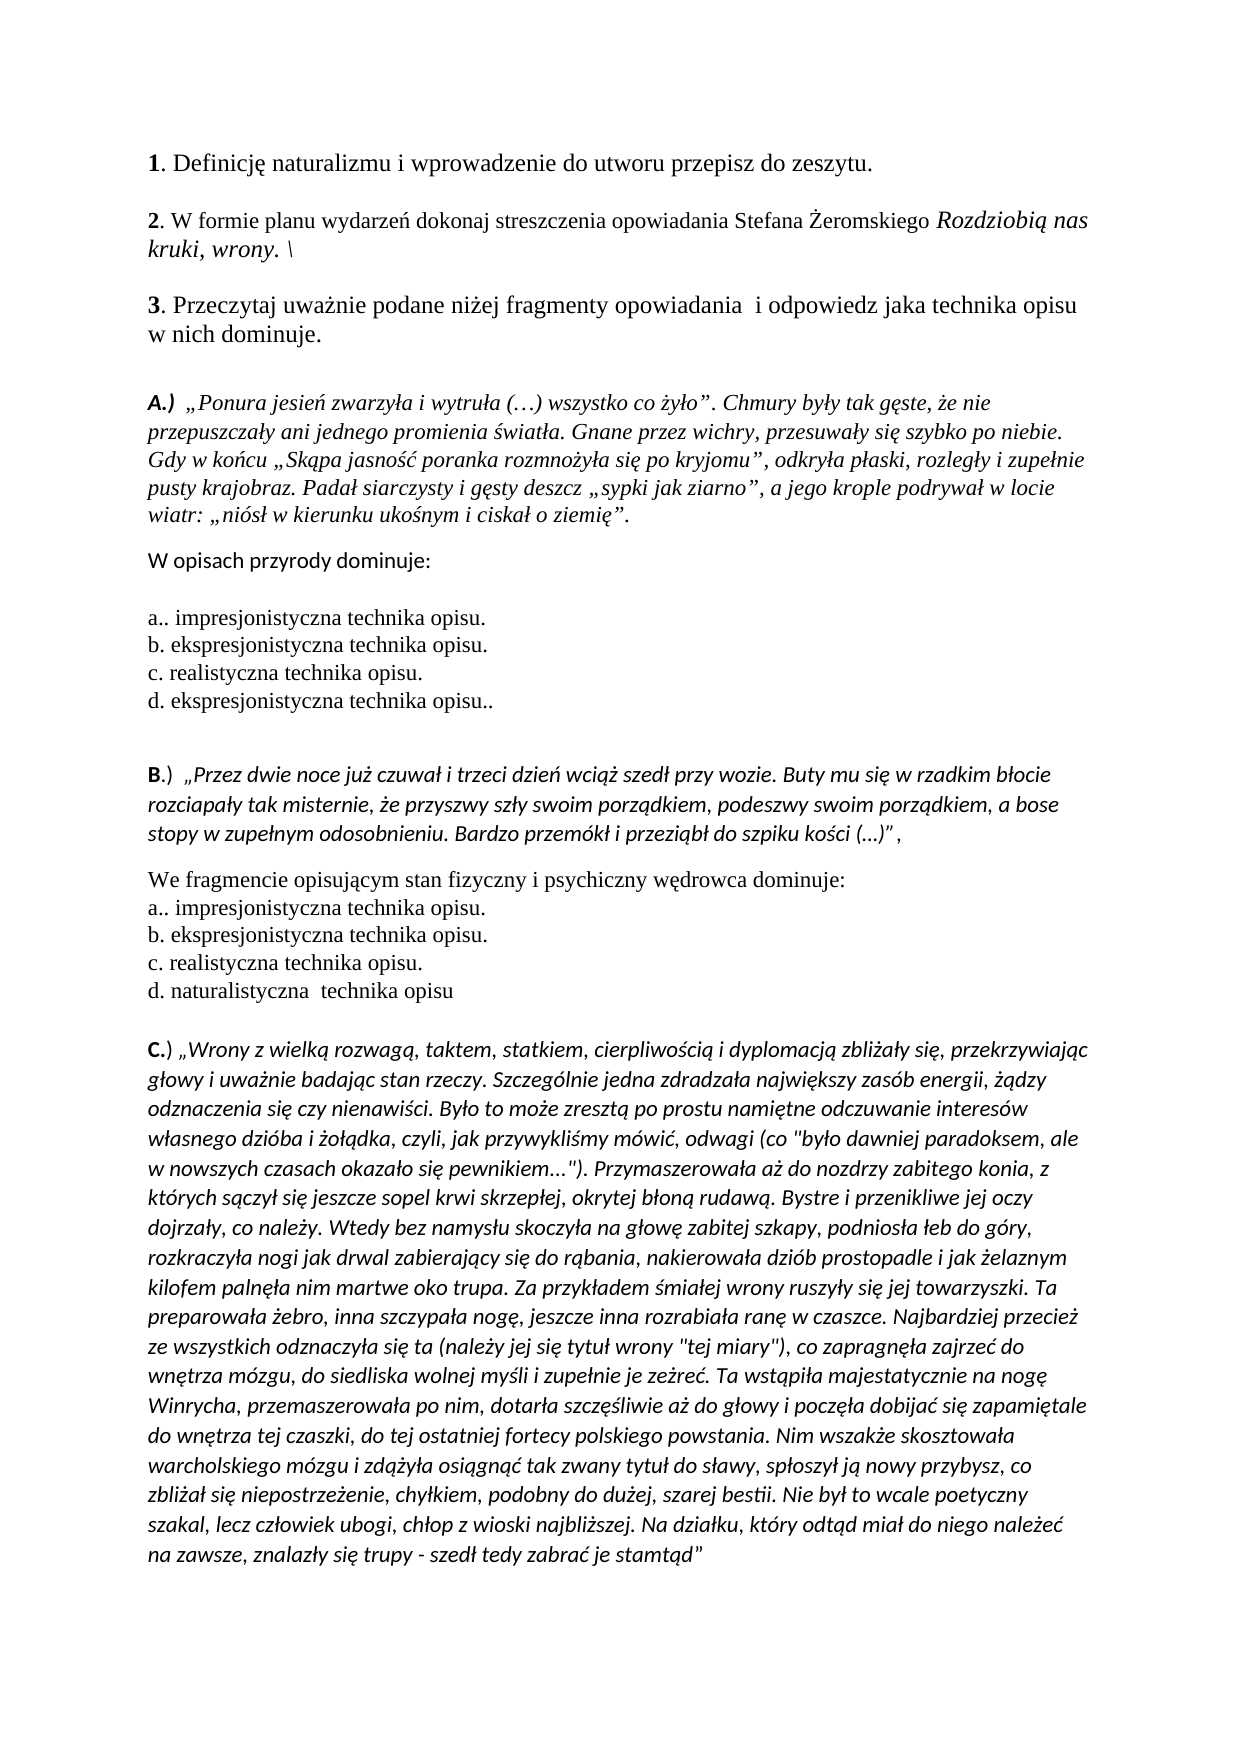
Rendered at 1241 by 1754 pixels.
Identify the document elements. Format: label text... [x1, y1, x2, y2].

text B.) „Przez dwie noce już czuwał i trzeci dzień wciąż szedł przy wozie. Buty mu się w rzadkim błocie rozciapały tak misternie, że przyszwy szły swoim porządkiem, podeszwy swoim porządkiem, a bose stopy w zupełnym odosobnieniu. Bardzo przemókł i przeziąbł do szpiku kości (…)”, [148, 732, 1093, 847]
text A.) „Ponura jesień zwarzyła i wytruła (…) wszystko co żyło”. Chmury były tak gęste, że nie przepuszczały ani jednego promienia światła. Gnane przez wichry, przesuwały się szybko po niebie. Gdy w końcu „Skąpa jasność poranka rozmnożyła się po kryjomu”, odkryła płaski, rozległy i zupełnie pusty krajobraz. Padał siarczysty i gęsty deszcz „sypki jak ziarno”, a jego krople podrywał w locie wiatr: „niósł w kierunku ukośnym i ciskał o ziemię”. [148, 358, 1093, 528]
text We fragmencie opisującym stan fizyczny i psychiczny wędrowca dominuje: a.. impresjonistyczna technika opisu. b. ekspresjonistyczna technika opisu. c. realistyczna technika opisu. d. naturalistyczna technika opisu C.) „Wrony z wielką rozwagą, taktem, statkiem, cierpliwością i dyplomacją zbliżały się, przekrzywiając głowy i uważnie badając stan rzeczy. Szczególnie jedna zdradzała największy zasób energii, żądzy odznaczenia się czy nienawiści. Było to może zresztą po prostu namiętne odczuwanie interesów własnego dzióba i żołądka, czyli, jak przywykliśmy mówić, odwagi (co "było dawniej paradoksem, ale w nowszych czasach okazało się pewnikiem..."). Przymaszerowała aż do nozdrzy zabitego konia, z których sączył się jeszcze sopel krwi skrzepłej, okrytej błoną rudawą. Bystre i przenikliwe jej oczy dojrzały, co należy. Wtedy bez namysłu skoczyła na głowę zabitej szkapy, podniosła łeb do góry, rozkraczyła nogi jak drwal zabierający się do rąbania, nakierowała dziób prostopadle i jak żelaznym kilofem palnęła nim martwe oko trupa. Za przykładem śmiałej wrony ruszyły się jej towarzyszki. Ta preparowała żebro, inna szczypała nogę, jeszcze inna rozrabiała ranę w czaszce. Najbardziej przecież ze wszystkich odznaczyła się ta (należy jej się tytuł wrony "tej miary"), co zapragnęła zajrzeć do wnętrza mózgu, do siedliska wolnej myśli i zupełnie je zeżreć. Ta wstąpiła majestatycznie na nogę Winrycha, przemaszerowała po nim, dotarła szczęśliwie aż do głowy i poczęła dobijać się zapamiętale do wnętrza tej czaszki, do tej ostatniej fortecy polskiego powstania. Nim wszakże skosztowała warcholskiego mózgu i zdążyła osiągnąć tak zwany tytuł do sławy, spłoszył ją nowy przybysz, co zbliżał się niepostrzeżenie, chyłkiem, podobny do dużej, szarej bestii. Nie był to wcale poetyczny szakal, lecz człowiek ubogi, chłop z wioski najbliższej. Na działku, który odtąd miał do niego należeć na zawsze, znalazły się trupy - szedł tedy zabrać je stamtąd” [148, 866, 1093, 1597]
text 1. Definicję naturalizmu i wprowadzenie do utworu przepisz do zeszytu. 2. W formie planu wydarzeń dokonaj streszczenia opowiadania Stefana Żeromskiego Rozdziobią nas kruki, wrony. \ 3. Przeczytaj uważnie podane niżej fragmenty opowiadania i odpowiedz jaka technika opisu w nich dominuje. [148, 148, 1093, 348]
text W opisach przyrody dominuje: a.. impresjonistyczna technika opisu. b. ekspresjonistyczna technika opisu. c. realistyczna technika opisu. d. ekspresjonistyczna technika opisu.. [148, 546, 1093, 714]
